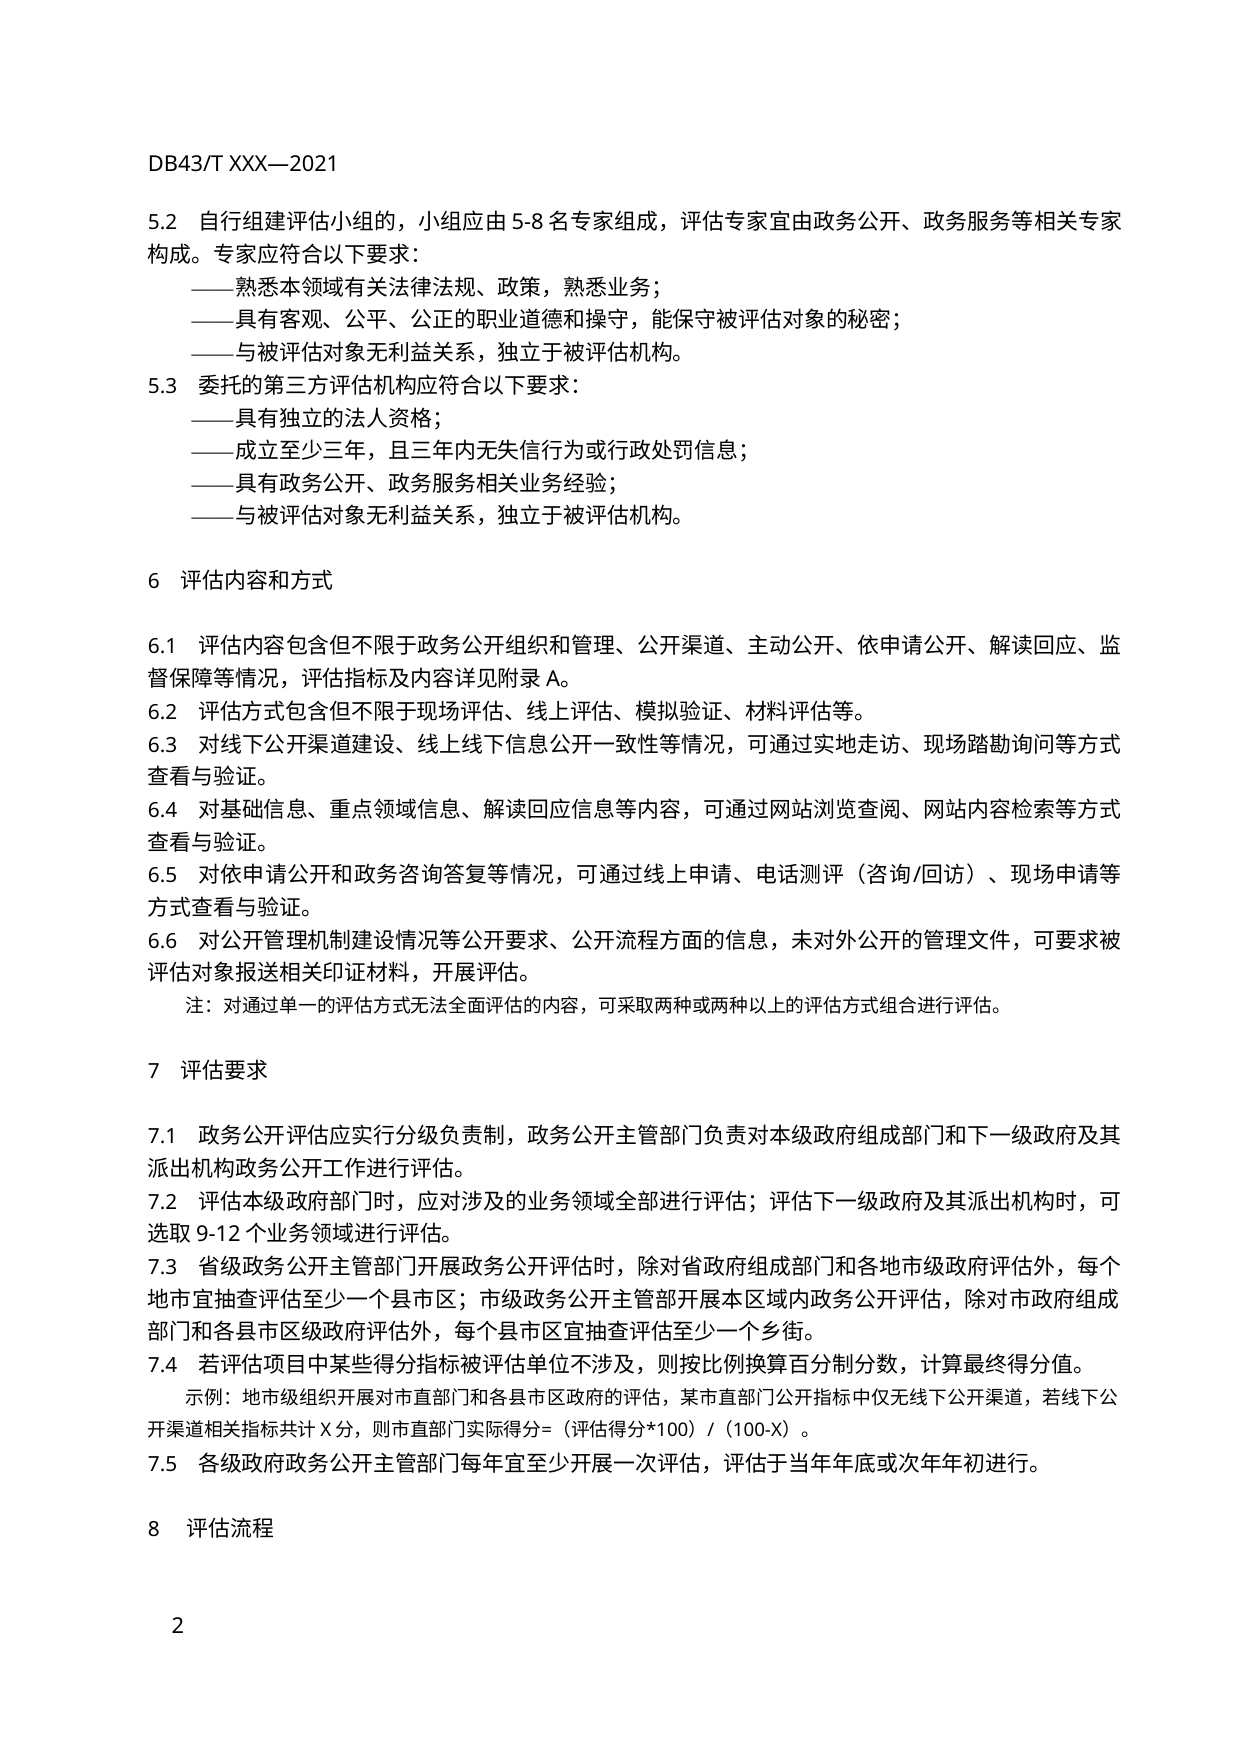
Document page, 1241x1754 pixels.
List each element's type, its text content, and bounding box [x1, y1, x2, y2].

text 评估要求 [148, 1053, 1122, 1085]
text 自行组建评估小组的，小组应由5-8名专家组成，评估专家宜由政务公开、政务服务等相关专家构成。专家应符合以下要求： [148, 204, 1122, 269]
text 各级政府政务公开主管部门每年宜至少开展一次评估，评估于当年年底或次年年初进行。 [148, 1445, 1122, 1478]
text 与被评估对象无利益关系，独立于被评估机构。 [191, 498, 1122, 530]
text 对依申请公开和政务咨询答复等情况，可通过线上申请、电话测评（咨询/回访）、现场申请等方式查看与验证。 [148, 857, 1122, 922]
text 与被评估对象无利益关系，独立于被评估机构。 [191, 334, 1122, 367]
text 对基础信息、重点领域信息、解读回应信息等内容，可通过网站浏览查阅、网站内容检索等方式查看与验证。 [148, 792, 1122, 857]
text 评估方式包含但不限于现场评估、线上评估、模拟验证、材料评估等。 [148, 693, 1122, 726]
text 对线下公开渠道建设、线上线下信息公开一致性等情况，可通过实地走访、现场踏勘询问等方式查看与验证。 [148, 726, 1122, 791]
text 评估流程 [148, 1510, 1122, 1543]
text 评估内容和方式 [148, 563, 1122, 595]
text 具有独立的法人资格； [191, 400, 1122, 433]
text 政务公开评估应实行分级负责制，政务公开主管部门负责对本级政府组成部门和下一级政府及其派出机构政务公开工作进行评估。 [148, 1118, 1122, 1183]
text 若评估项目中某些得分指标被评估单位不涉及，则按比例换算百分制分数，计算最终得分值。 [148, 1347, 1122, 1379]
text 委托的第三方评估机构应符合以下要求： [148, 367, 1122, 400]
text 对公开管理机制建设情况等公开要求、公开流程方面的信息，未对外公开的管理文件，可要求被评估对象报送相关印证材料，开展评估。 [148, 922, 1122, 987]
text 对通过单一的评估方式无法全面评估的内容，可采取两种或两种以上的评估方式组合进行评估。 [186, 988, 1122, 1020]
text 熟悉本领域有关法律法规、政策，熟悉业务； [191, 269, 1122, 302]
text 评估本级政府部门时，应对涉及的业务领域全部进行评估；评估下一级政府及其派出机构时，可选取9-12个业务领域进行评估。 [148, 1183, 1122, 1248]
text 省级政务公开主管部门开展政务公开评估时，除对省政府组成部门和各地市级政府评估外，每个地市宜抽查评估至少一个县市区；市级政务公开主管部开展本区域内政务公开评估，除对市政府组成部门和各县市区级政府评估外，每个县市区宜抽查评估至少一个乡街。 [148, 1249, 1122, 1346]
text 成立至少三年，且三年内无失信行为或行政处罚信息； [191, 433, 1122, 465]
text 地市级组织开展对市直部门和各县市区政府的评估，某市直部门公开指标中仅无线下公开渠道，若线下公开渠道相关指标共计X分，则市直部门实际得分=（评估得分*100）/（100-X）。 [148, 1380, 1122, 1445]
text 具有客观、公平、公正的职业道德和操守，能保守被评估对象的秘密； [191, 302, 1122, 334]
text 具有政务公开、政务服务相关业务经验； [191, 465, 1122, 498]
text 评估内容包含但不限于政务公开组织和管理、公开渠道、主动公开、依申请公开、解读回应、监督保障等情况，评估指标及内容详见附录A。 [148, 628, 1122, 693]
